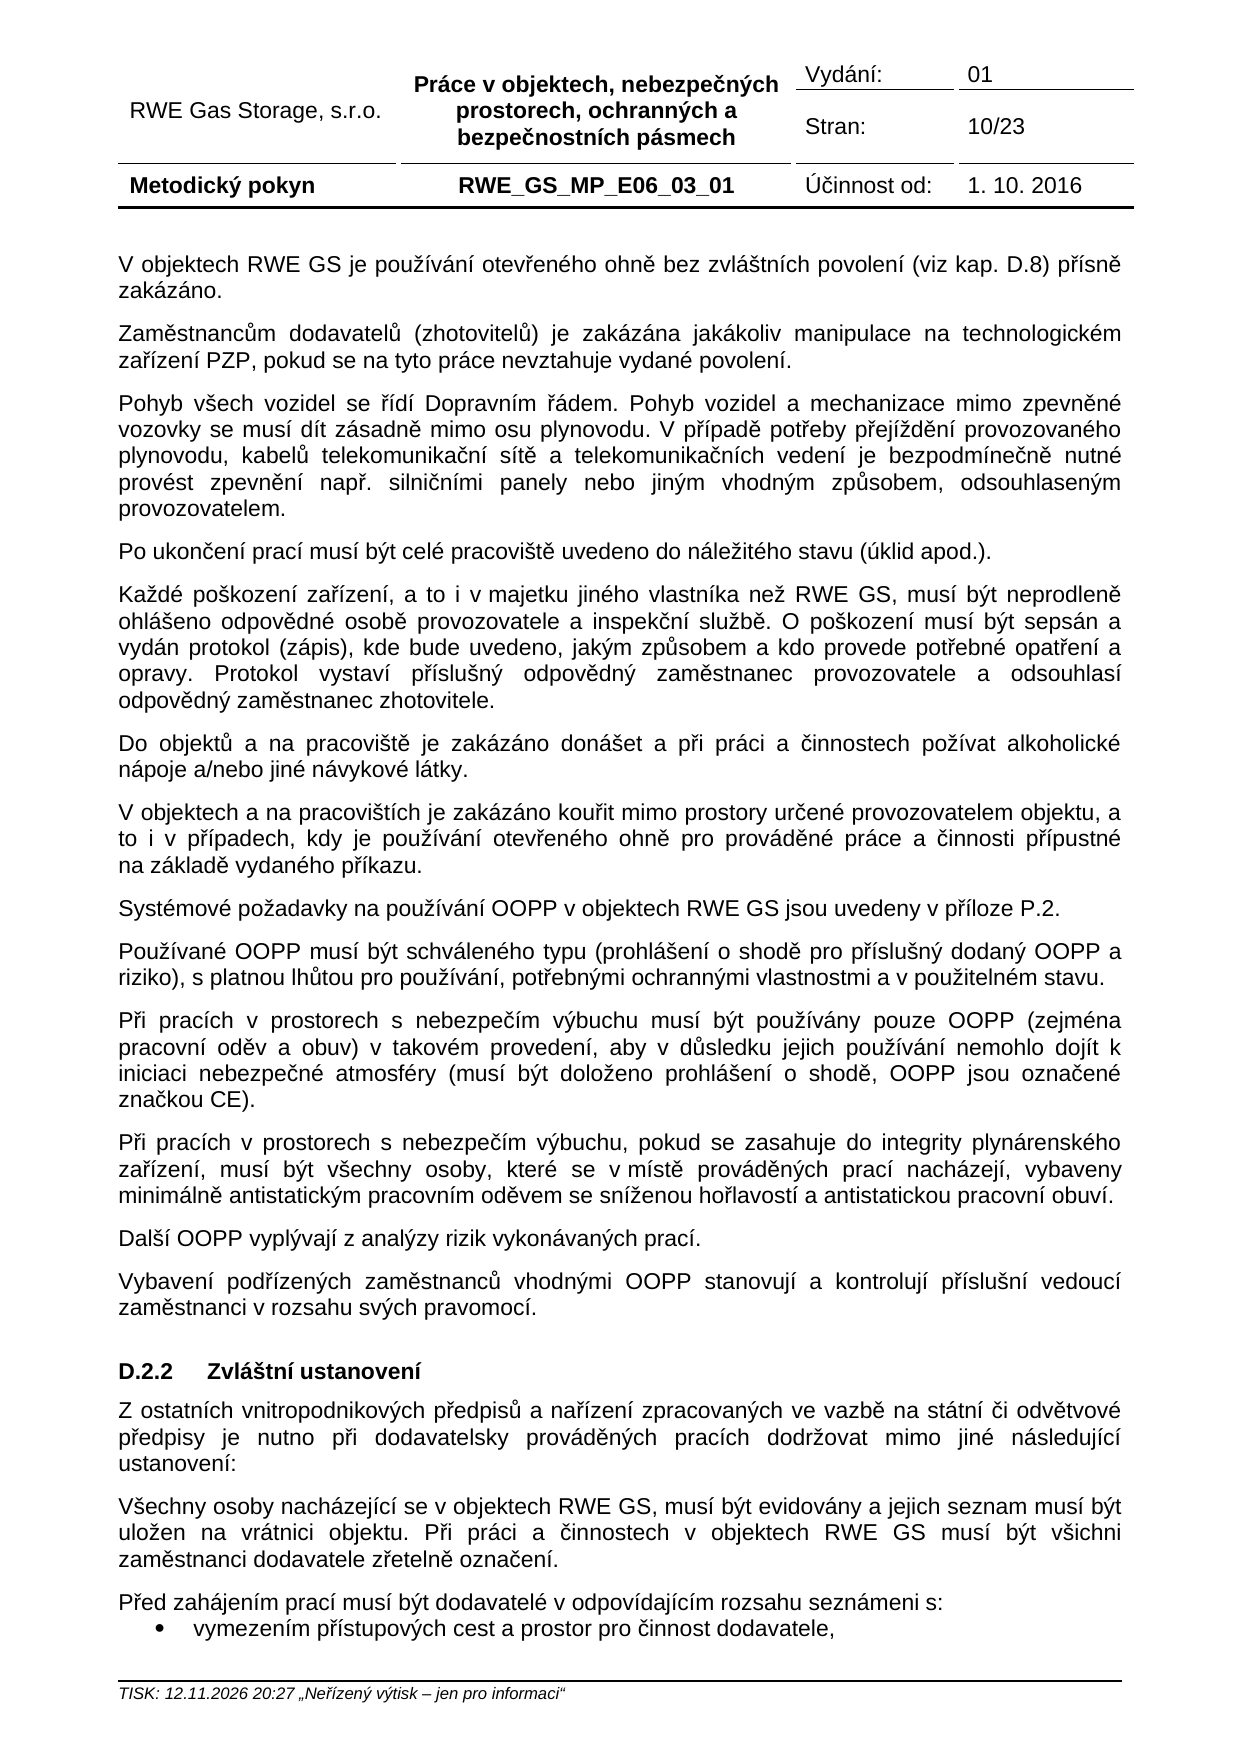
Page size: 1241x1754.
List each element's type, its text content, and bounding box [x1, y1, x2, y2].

text Všechny osoby nacházející se v objektech RWE GS, musí být evidovány a jejich seznam musí být uložen na vrátnici objektu. Při práci a činnostech v objektech RWE GS musí být všichni zaměstnanci dodavatele zřetelně označení. [118, 1493, 1122, 1572]
text Z ostatních vnitropodnikových předpisů a nařízení zpracovaných ve vazbě na státní či odvětvové předpisy je nutno při dodavatelsky prováděných pracích dodržovat mimo jiné následující ustanovení: [118, 1397, 1122, 1476]
text Při pracích v prostorech s nebezpečím výbuchu, pokud se zasahuje do integrity plynárenského zařízení, musí být všechny osoby, které se v místě prováděných prací nacházejí, vybaveny minimálně antistatickým pracovním oděvem se sníženou hořlavostí a antistatickou pracovní obuví. [118, 1129, 1122, 1208]
text Do objektů a na pracoviště je zakázáno donášet a při práci a činnostech požívat alkoholické nápoje a/nebo jiné návykové látky. [118, 730, 1122, 782]
text Další OOPP vyplývají z analýzy rizik vykonávaných prací. [118, 1225, 1122, 1251]
text V objektech RWE GS je používání otevřeného ohně bez zvláštních povolení (viz kap. D.8) přísně zakázáno. [118, 251, 1122, 304]
text Pohyb všech vozidel se řídí Dopravním řádem. Pohyb vozidel a mechanizace mimo zpevněné vozovky se musí dít zásadně mimo osu plynovodu. V případě potřeby přejíždění provozovaného plynovodu, kabelů telekomunikační sítě a telekomunikačních vedení je bezpodmínečně nutné provést zpevnění např. silničními panely nebo jiným vhodným způsobem, odsouhlaseným provozovatelem. [118, 390, 1122, 522]
text vymezením přístupových cest a prostor pro činnost dodavatele, [156, 1615, 1122, 1641]
text Při pracích v prostorech s nebezpečím výbuchu musí být používány pouze OOPP (zejména pracovní oděv a obuv) v takovém provedení, aby v důsledku jejich používání nemohlo dojít k iniciaci nebezpečné atmosféry (musí být doloženo prohlášení o shodě, OOPP jsou označené značkou CE). [118, 1007, 1122, 1113]
text Zaměstnancům dodavatelů (zhotovitelů) je zakázána jakákoliv manipulace na technologickém zařízení PZP, pokud se na tyto práce nevztahuje vydané povolení. [118, 320, 1122, 373]
text Vybavení podřízených zaměstnanců vhodnými OOPP stanovují a kontrolují příslušní vedoucí zaměstnanci v rozsahu svých pravomocí. [118, 1268, 1122, 1321]
text Zvláštní ustanovení [118, 1358, 1122, 1384]
text Používané OOPP musí být schváleného typu (prohlášení o shodě pro příslušný dodaný OOPP a riziko), s platnou lhůtou pro používání, potřebnými ochrannými vlastnostmi a v použitelném stavu. [118, 938, 1122, 991]
text Před zahájením prací musí být dodavatelé v odpovídajícím rozsahu seznámeni s: [118, 1588, 1122, 1615]
text Každé poškození zařízení, a to i v majetku jiného vlastníka než RWE GS, musí být neprodleně ohlášeno odpovědné osobě provozovatele a inspekční službě. O poškození musí být sepsán a vydán protokol (zápis), kde bude uvedeno, jakým způsobem a kdo provede potřebné opatření a opravy. Protokol vystaví příslušný odpovědný zaměstnanec provozovatele a odsouhlasí odpovědný zaměstnanec zhotovitele. [118, 581, 1122, 713]
text Systémové požadavky na používání OOPP v objektech RWE GS jsou uvedeny v příloze P.2. [118, 895, 1122, 921]
text Po ukončení prací musí být celé pracoviště uvedeno do náležitého stavu (úklid apod.). [118, 538, 1122, 564]
text V objektech a na pracovištích je zakázáno kouřit mimo prostory určené provozovatelem objektu, a to i v případech, kdy je používání otevřeného ohně pro prováděné práce a činnosti přípustné na základě vydaného příkazu. [118, 799, 1122, 878]
